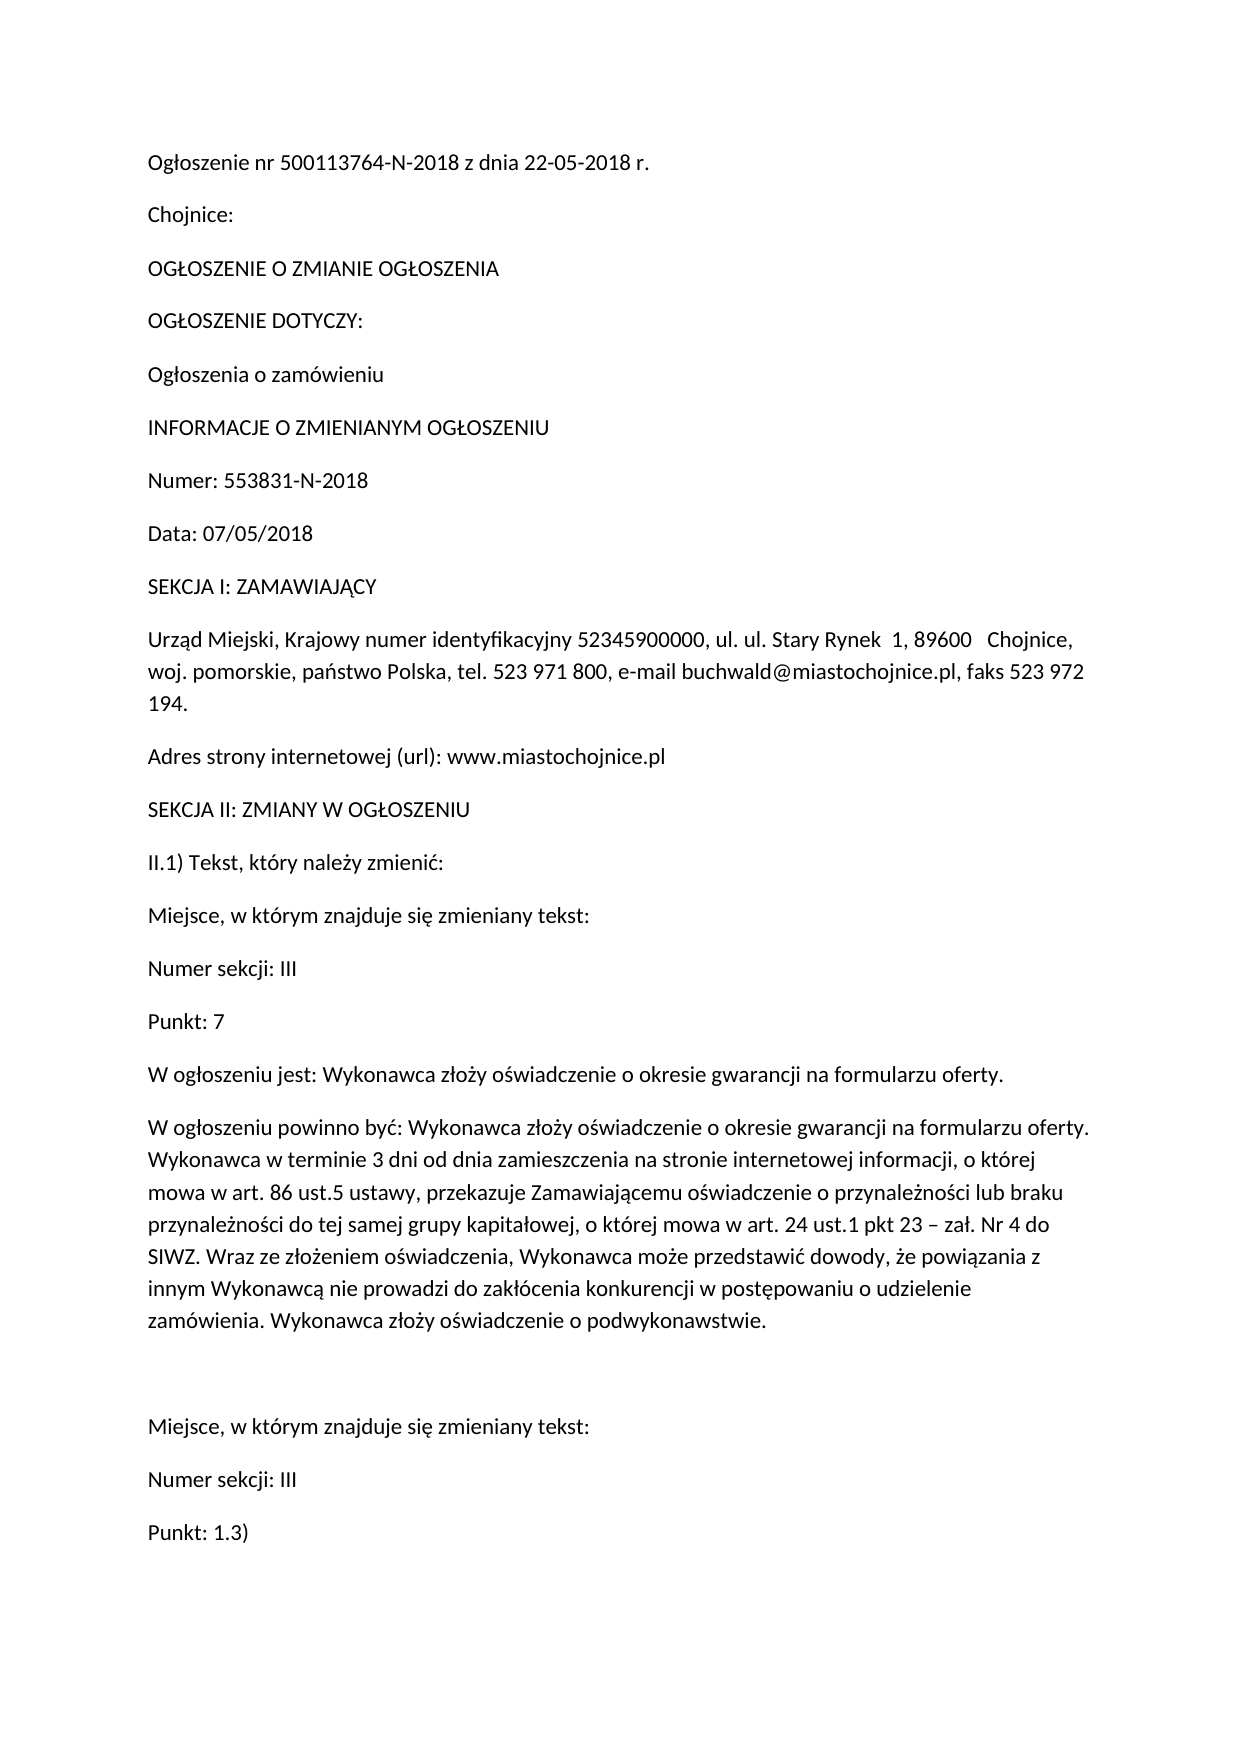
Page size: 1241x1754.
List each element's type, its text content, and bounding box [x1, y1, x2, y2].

text Urząd Miejski, Krajowy numer identyfikacyjny 52345900000, ul. ul. Stary Rynek 1, 89600 Chojnice, woj. pomorskie, państwo Polska, tel. 523 971 800, e-mail buchwald@miastochojnice.pl, faks 523 972 194. [148, 625, 1093, 717]
text Punkt: 7 [148, 1007, 1093, 1035]
text Miejsce, w którym znajduje się zmieniany tekst: [148, 901, 1093, 929]
text Ogłoszenie nr 500113764-N-2018 z dnia 22-05-2018 r. [148, 148, 1093, 176]
text Chojnice: [148, 201, 1093, 229]
text Numer sekcji: III [148, 1466, 1093, 1493]
text Numer: 553831-N-2018 [148, 466, 1093, 494]
text SEKCJA II: ZMIANY W OGŁOSZENIU [148, 795, 1093, 823]
text Data: 07/05/2018 [148, 519, 1093, 547]
text SEKCJA I: ZAMAWIAJĄCY [148, 572, 1093, 600]
text OGŁOSZENIE O ZMIANIE OGŁOSZENIA [148, 254, 1093, 282]
text W ogłoszeniu powinno być: Wykonawca złoży oświadczenie o okresie gwarancji na formularzu oferty. Wykonawca w terminie 3 dni od dnia zamieszczenia na stronie internetowej informacji, o której mowa w art. 86 ust.5 ustawy, przekazuje Zamawiającemu oświadczenie o przynależności lub braku przynależności do tej samej grupy kapitałowej, o której mowa w art. 24 ust.1 pkt 23 – zał. Nr 4 do SIWZ. Wraz ze złożeniem oświadczenia, Wykonawca może przedstawić dowody, że powiązania z innym Wykonawcą nie prowadzi do zakłócenia konkurencji w postępowaniu o udzielenie zamówienia. Wykonawca złoży oświadczenie o podwykonawstwie. [148, 1113, 1093, 1334]
text Numer sekcji: III [148, 954, 1093, 982]
text Punkt: 1.3) [148, 1518, 1093, 1547]
text Miejsce, w którym znajduje się zmieniany tekst: [148, 1412, 1093, 1441]
text II.1) Tekst, który należy zmienić: [148, 848, 1093, 876]
text OGŁOSZENIE DOTYCZY: [148, 307, 1093, 335]
text Adres strony internetowej (url): www.miastochojnice.pl [148, 742, 1093, 770]
text INFORMACJE O ZMIENIANYM OGŁOSZENIU [148, 413, 1093, 441]
text Ogłoszenia o zamówieniu [148, 360, 1093, 388]
text W ogłoszeniu jest: Wykonawca złoży oświadczenie o okresie gwarancji na formularzu oferty. [148, 1060, 1093, 1088]
